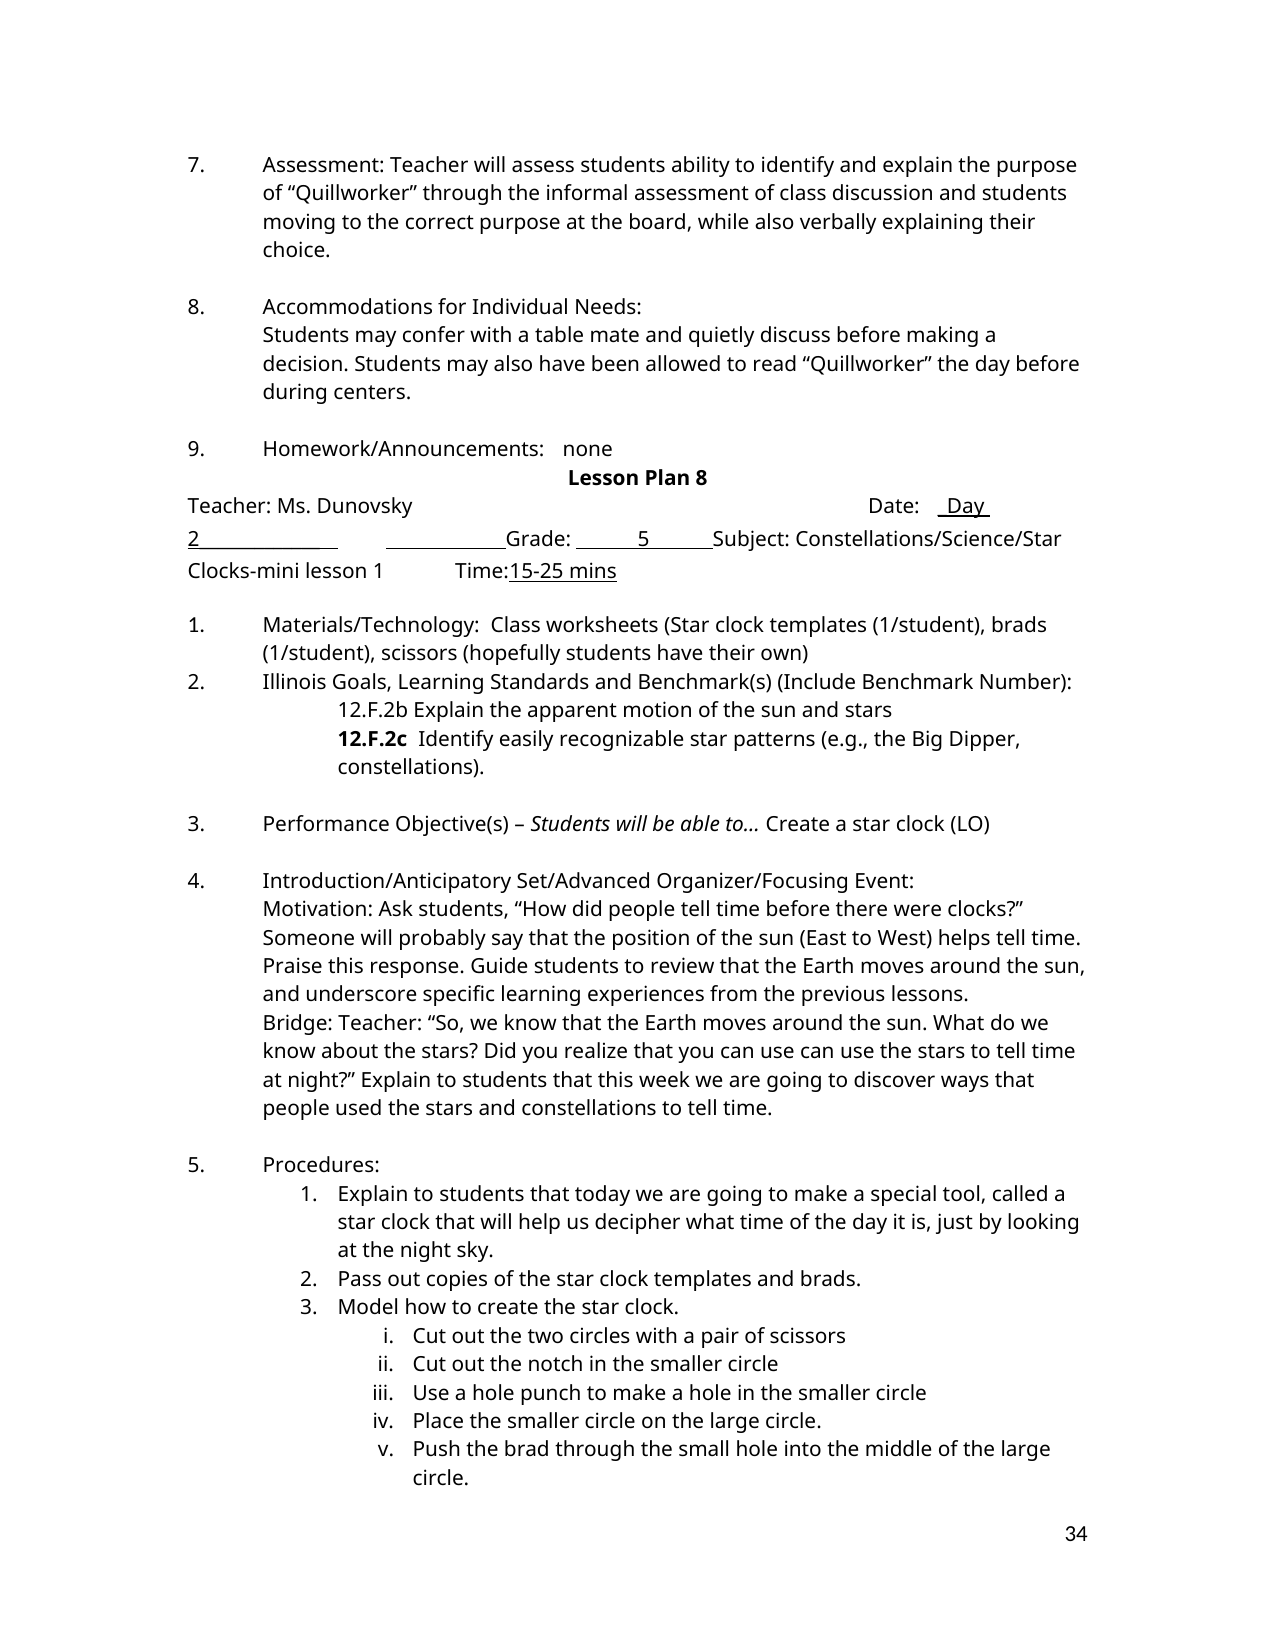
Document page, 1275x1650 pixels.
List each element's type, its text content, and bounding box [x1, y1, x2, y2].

list Procedures: [187, 1150, 1087, 1179]
text Bridge: Teacher: “So, we know that the Earth moves around the sun. What do we know about the stars? Did you realize that you can use can use the stars to tell time at night?” Explain to students that this week we are going to discover ways that people used the stars and constellations to tell time. [262, 1008, 1087, 1122]
text Students may confer with a table mate and quietly discuss before making a decision. Students may also have been allowed to read “Quillworker” the day before during centers. [262, 321, 1087, 406]
list Cut out the notch in the smaller circle [394, 1349, 1087, 1378]
text 12.F.2c Identify easily recognizable star patterns (e.g., the Big Dipper, [187, 724, 1087, 752]
list Use a hole punch to make a hole in the smaller circle [394, 1378, 1087, 1406]
list Performance Objective(s) – Students will be able to… Create a star clock (LO) [187, 809, 1087, 837]
text constellations). [187, 752, 1087, 781]
list Place the smaller circle on the large circle. [394, 1406, 1087, 1434]
text 12.F.2b Explain the apparent motion of the sun and stars [337, 695, 1087, 724]
list Homework/Announcements: none [187, 434, 1087, 463]
list Push the brad through the small hole into the middle of the large circle. [394, 1434, 1087, 1491]
list Pass out copies of the star clock templates and brads. [300, 1264, 1087, 1292]
list Assessment: Teacher will assess students ability to identify and explain the purpose of “Quillworker” through the informal assessment of class discussion and students moving to the correct purpose at the board, while also verbally explaining their choice. [187, 150, 1087, 264]
text Teacher: Ms. Dunovsky Date: _Day 2_____________ Grade: 5 Subject: Constellations/Science/Star Clocks-mini lesson 1 Time:15-25 mins [187, 491, 1087, 585]
list Model how to create the star clock. [300, 1292, 1087, 1321]
list Explain to students that today we are going to make a special tool, called a star clock that will help us decipher what time of the day it is, just by looking at the night sky. [300, 1179, 1087, 1264]
text Motivation: Ask students, “How did people tell time before there were clocks?” Someone will probably say that the position of the sun (East to West) helps tell time. Praise this response. Guide students to review that the Earth moves around the sun, and underscore specific learning experiences from the previous lessons. [262, 894, 1087, 1008]
list Cut out the two circles with a pair of scissors [394, 1321, 1087, 1349]
list Illinois Goals, Learning Standards and Benchmark(s) (Include Benchmark Number): [187, 667, 1087, 695]
text 1. Materials/Technology: Class worksheets (Star clock templates (1/student), brads (1/student), scissors (hopefully students have their own) [187, 610, 1087, 667]
list Introduction/Anticipatory Set/Advanced Organizer/Focusing Event: [187, 866, 1087, 894]
title Lesson Plan 8 [187, 463, 1087, 491]
list Accommodations for Individual Needs: [187, 292, 1087, 321]
